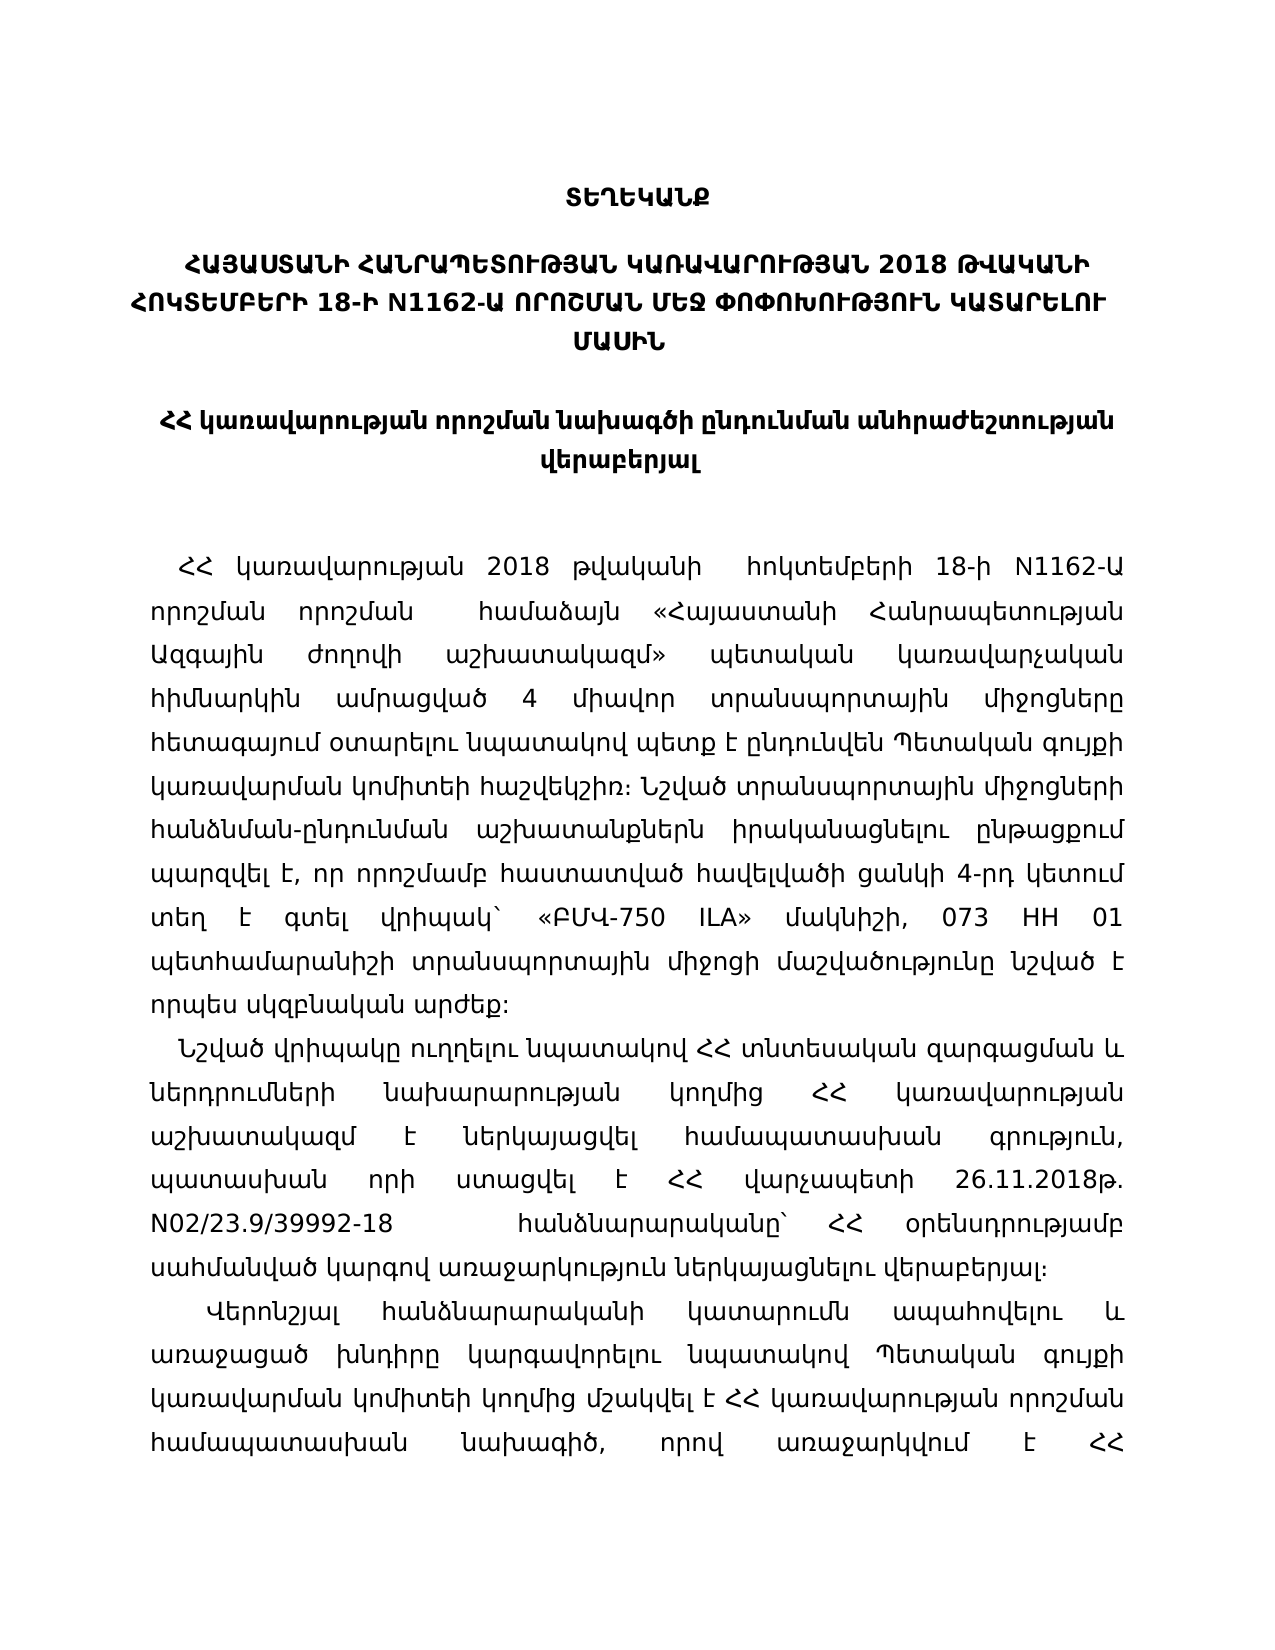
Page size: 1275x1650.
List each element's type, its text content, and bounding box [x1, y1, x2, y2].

text ՀՀ կառավարության որոշման նախագծի ընդունման անհրաժեշտության վերաբերյալ [112, 402, 1125, 476]
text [150, 1297, 1126, 1457]
text ՀՀ կառավարության 2018 թվականի հոկտեմբերի 18-ի N1162-Ա որոշման որոշման համաձայն «Հայաստանի Հանրապետության Ազգային ժողովի աշխատակազմ» պետական կառավարչական հիմնարկին ամրացված 4 միավոր տրանսպորտային միջոցները հետագայում օտարելու նպատակով պետք է ընդունվեն Պետական գույքի կառավարման կոմիտեի հաշվեկշիռ։ Նշված տրանսպորտային միջոցների հանձնման-ընդունման աշխատանքներն իրականացնելու ընթացքում պարզվել է, որ որոշմամբ հաստատված հավելվածի ցանկի 4-րդ կետում տեղ է գտել վրիպակ` «ԲՄՎ-750 ILA» մակնիշի, 073 HH 01 պետհամարանիշի տրանսպորտային միջոցի մաշվածությունը նշված է որպես սկզբնական արժեք: [150, 548, 1125, 1020]
text Նշված վրիպակը ուղղելու նպատակով ՀՀ տնտեսական զարգացման և ներդրումների նախարարության կողմից ՀՀ կառավարության աշխատակազմ է ներկայացվել համապատասխան գրություն, պատասխան որի ստացվել է ՀՀ վարչապետի 26.11.2018թ. N02/23.9/39992-18 հանձնարարականը՝ ՀՀ օրենսդրությամբ սահմանված կարգով առաջարկություն ներկայացնելու վերաբերյալ։ [150, 1034, 1125, 1282]
text ՏԵՂԵԿԱՆՔ [112, 183, 1125, 213]
text ՀԱՅԱՍՏԱՆԻ ՀԱՆՐԱՊԵՏՈՒԹՅԱՆ ԿԱՌԱՎԱՐՈՒԹՅԱՆ 2018 ԹՎԱԿԱՆԻ ՀՈԿՏԵՄԲԵՐԻ 18-Ի N1162-Ա ՈՐՈՇՄԱՆ ՄԵՋ ՓՈՓՈԽՈՒԹՅՈՒՆ ԿԱՏԱՐԵԼՈՒ ՄԱՍԻՆ [112, 251, 1125, 358]
